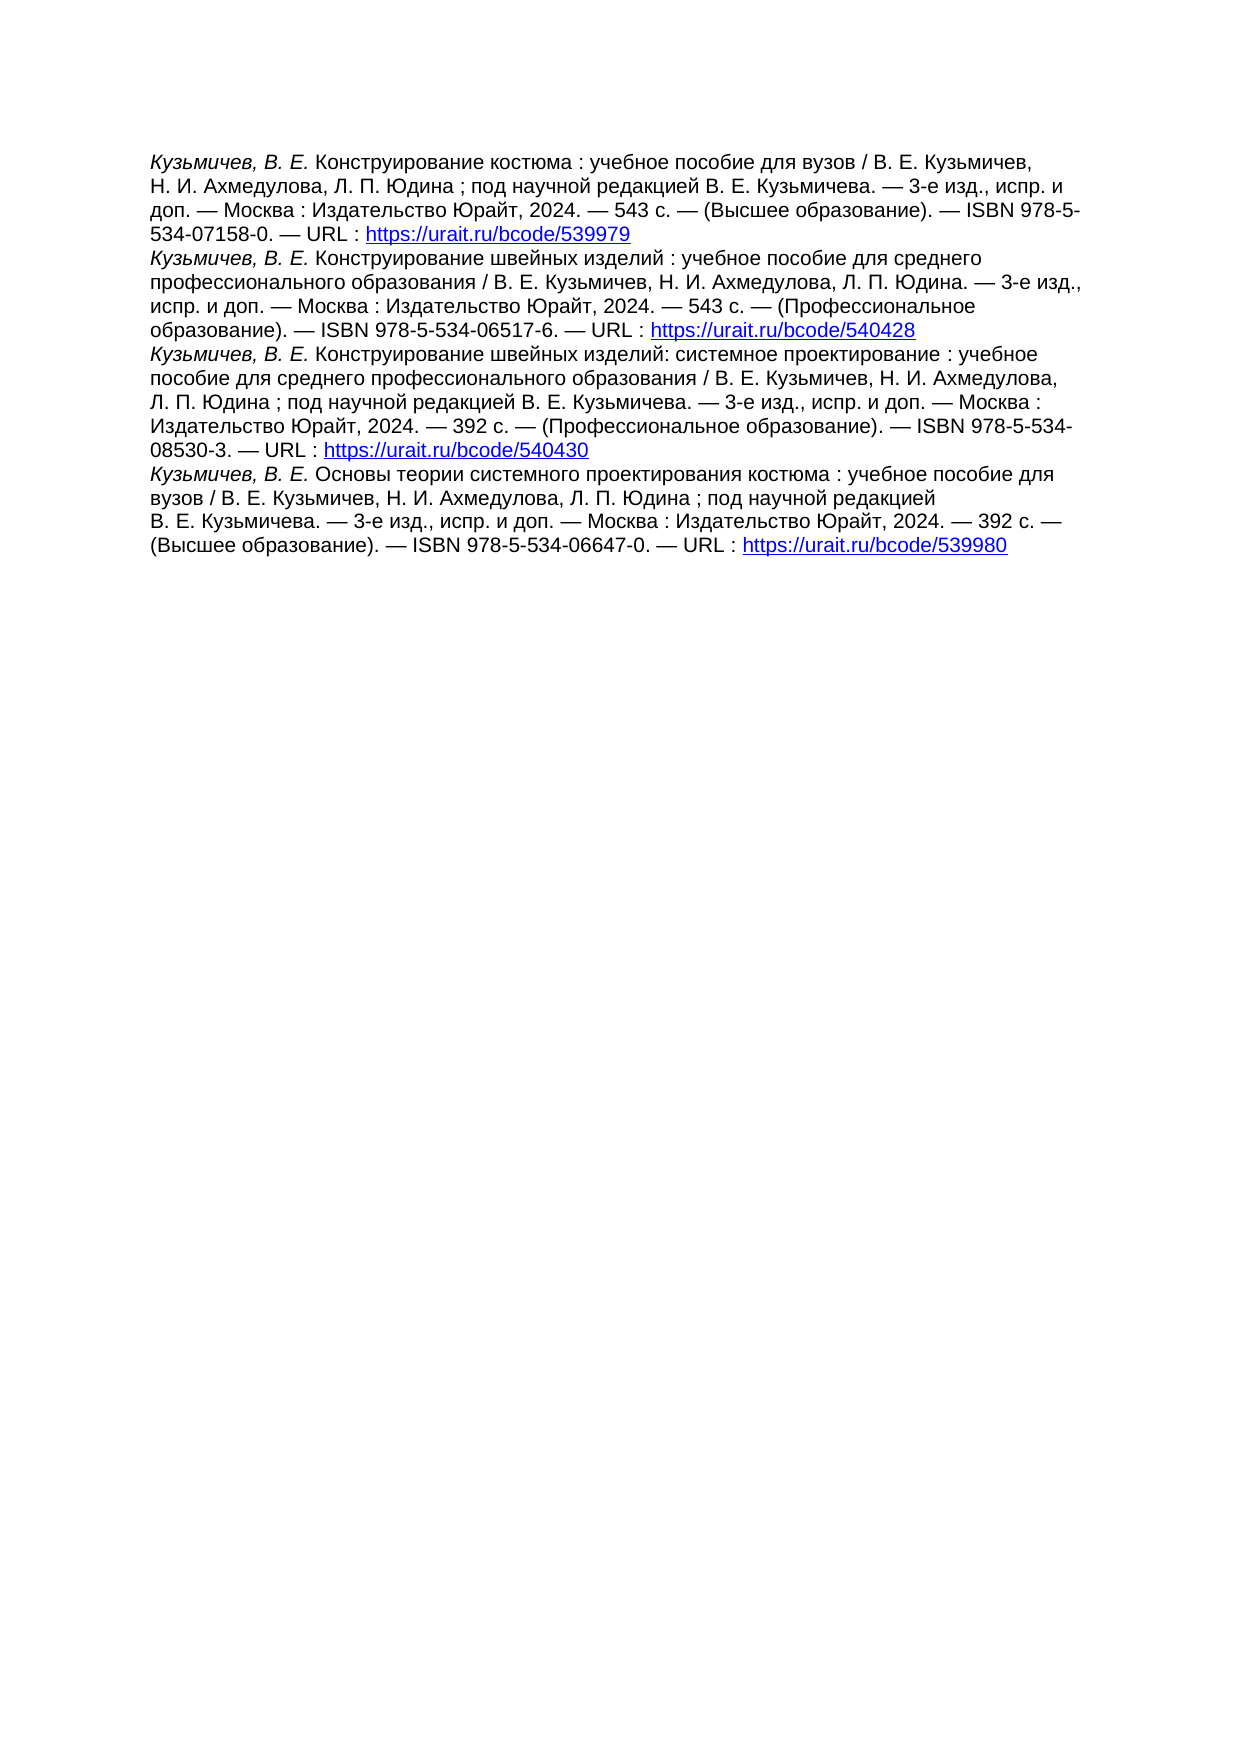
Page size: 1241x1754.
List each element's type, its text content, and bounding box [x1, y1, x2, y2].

text Кузьмичев, В. Е. Основы теории системного проектирования костюма : учебное пособие для вузов / В. Е. Кузьмичев, Н. И. Ахмедулова, Л. П. Юдина ; под научной редакцией В. Е. Кузьмичева. — 3-е изд., испр. и доп. — Москва : Издательство Юрайт, 2024. — 392 с. — (Высшее образование). — ISBN 978-5-534-06647-0. — URL : https://urait.ru/bcode/539980 [150, 461, 1090, 557]
text Кузьмичев, В. Е. Конструирование швейных изделий : учебное пособие для среднего профессионального образования / В. Е. Кузьмичев, Н. И. Ахмедулова, Л. П. Юдина. — 3-е изд., испр. и доп. — Москва : Издательство Юрайт, 2024. — 543 с. — (Профессиональное образование). — ISBN 978-5-534-06517-6. — URL : https://urait.ru/bcode/540428 [150, 246, 1090, 342]
text Кузьмичев, В. Е. Конструирование швейных изделий: системное проектирование : учебное пособие для среднего профессионального образования / В. Е. Кузьмичев, Н. И. Ахмедулова, Л. П. Юдина ; под научной редакцией В. Е. Кузьмичева. — 3-е изд., испр. и доп. — Москва : Издательство Юрайт, 2024. — 392 с. — (Профессиональное образование). — ISBN 978-5-534-08530-3. — URL : https://urait.ru/bcode/540430 [150, 342, 1090, 461]
text Кузьмичев, В. Е. Конструирование костюма : учебное пособие для вузов / В. Е. Кузьмичев, Н. И. Ахмедулова, Л. П. Юдина ; под научной редакцией В. Е. Кузьмичева. — 3-е изд., испр. и доп. — Москва : Издательство Юрайт, 2024. — 543 с. — (Высшее образование). — ISBN 978-5-534-07158-0. — URL : https://urait.ru/bcode/539979 [150, 150, 1090, 246]
